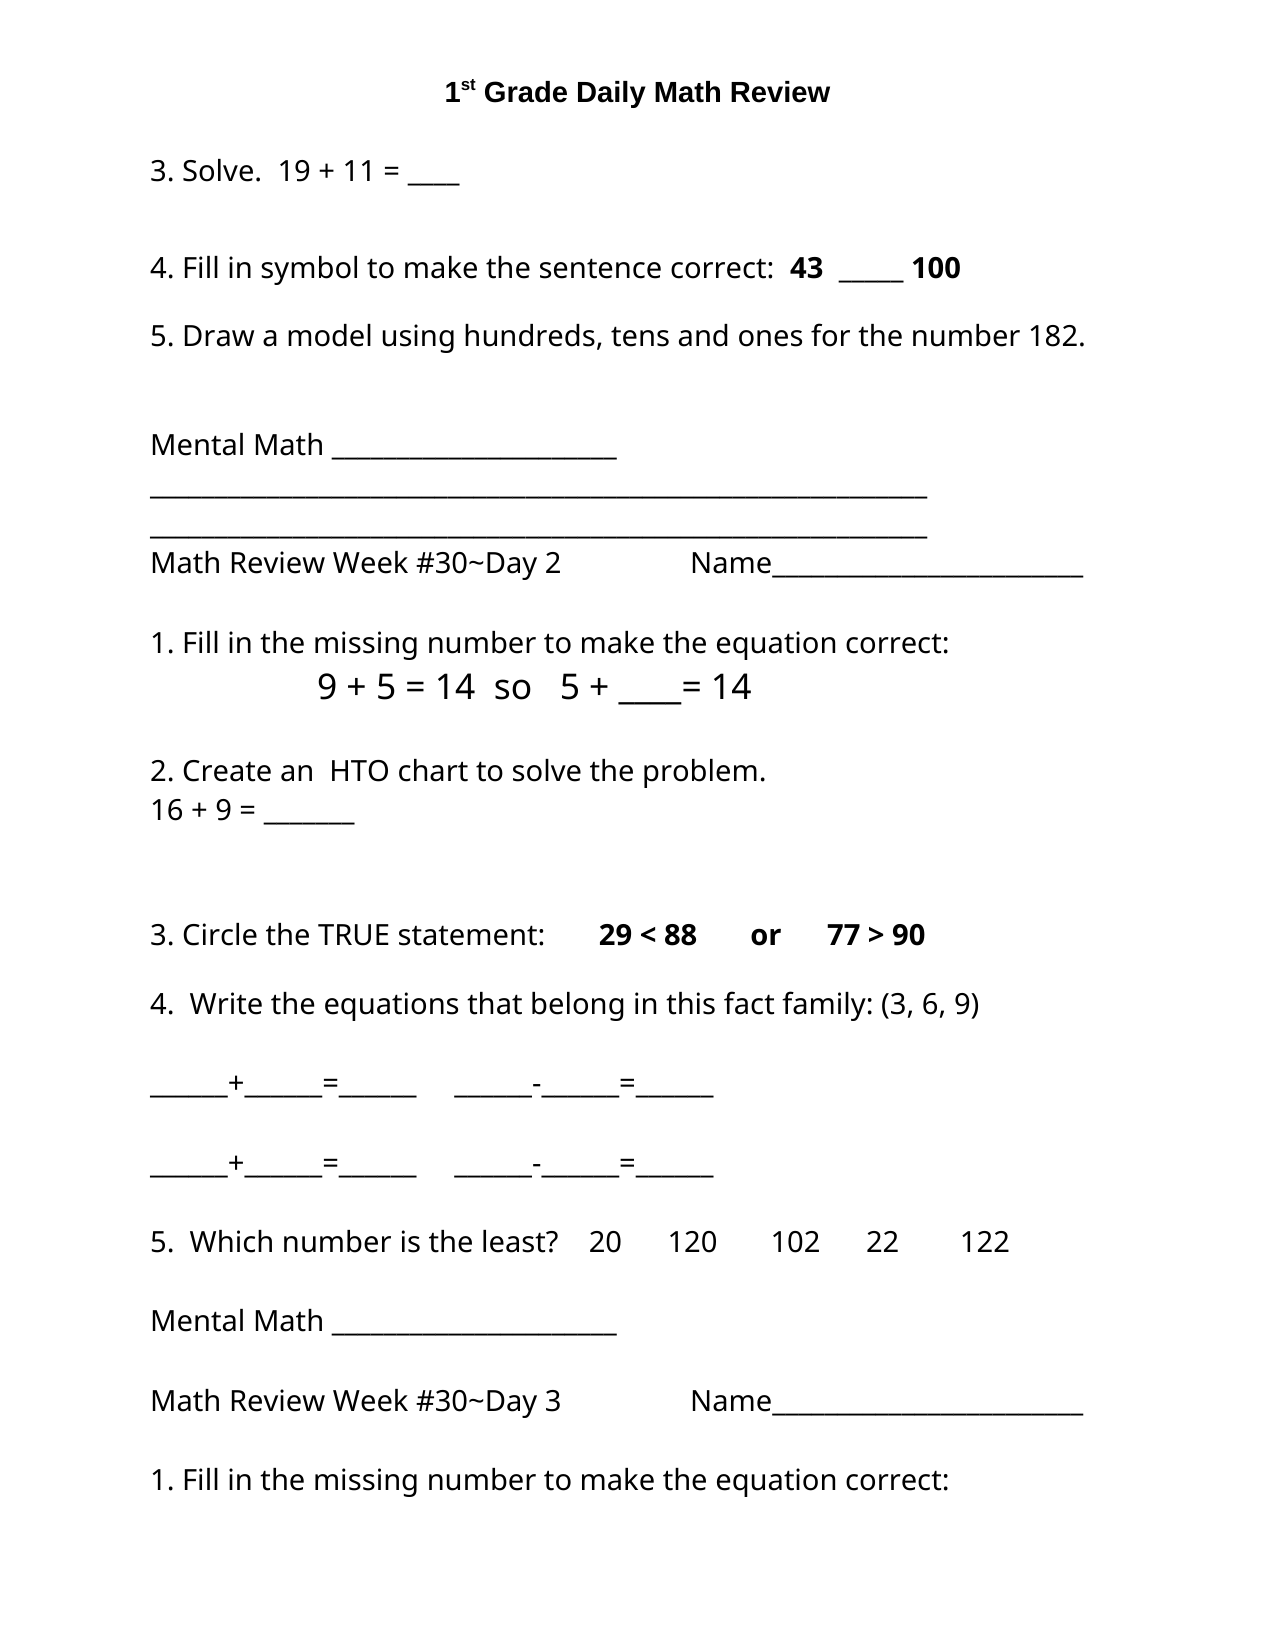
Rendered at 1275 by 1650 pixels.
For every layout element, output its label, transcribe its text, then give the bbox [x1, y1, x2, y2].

text 3. Circle the TRUE statement: 29 < 88 or 77 > 90 [150, 915, 1125, 954]
text ______+______=______ ______-______=______ [150, 1062, 1125, 1102]
text 16 + 9 = _______ [150, 789, 1125, 829]
text Math Review Week #30~Day 3 Name________________________ [150, 1380, 1125, 1420]
text Mental Math ______________________ [150, 424, 1125, 463]
text 5. Draw a model using hundreds, tens and ones for the number 182. [150, 316, 1125, 355]
text 2. Create an HTO chart to solve the problem. [150, 750, 1125, 789]
text 1. Fill in the missing number to make the equation correct: [150, 1459, 1125, 1499]
text ____________________________________________________________ [150, 503, 1125, 543]
text 1. Fill in the missing number to make the equation correct: [150, 622, 1125, 662]
text 9 + 5 = 14 so 5 + ____= 14 [150, 662, 1125, 710]
text Mental Math ______________________ [150, 1301, 1125, 1340]
text 5. Which number is the least? 20 120 102 22 122 [150, 1221, 1125, 1261]
text 4. Write the equations that belong in this fact family: (3, 6, 9) [150, 983, 1125, 1023]
text ____________________________________________________________ [150, 463, 1125, 503]
text 3. Solve. 19 + 11 = ____ [150, 150, 1125, 190]
text ______+______=______ ______-______=______ [150, 1142, 1125, 1182]
text 4. Fill in symbol to make the sentence correct: 43 _____ 100 [150, 247, 1125, 287]
text Math Review Week #30~Day 2 Name________________________ [150, 543, 1125, 582]
